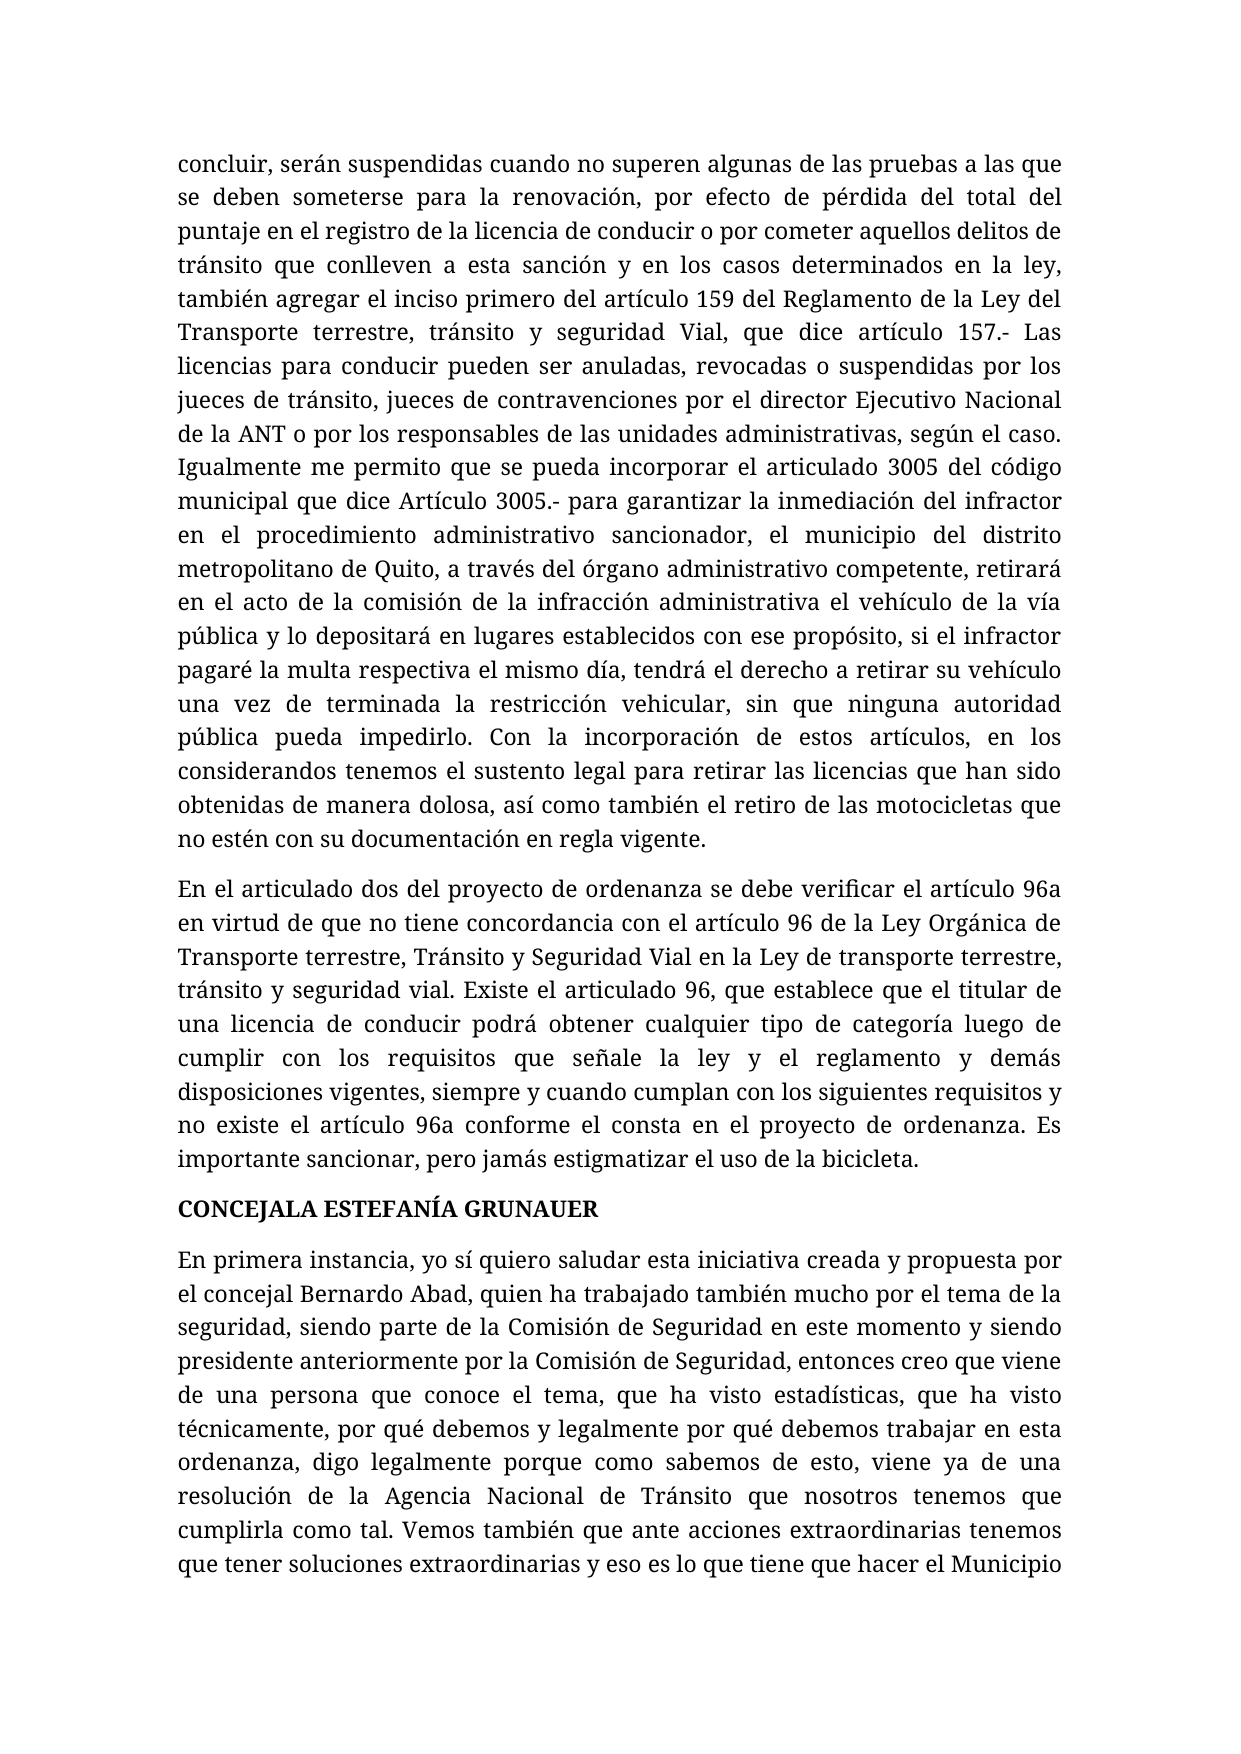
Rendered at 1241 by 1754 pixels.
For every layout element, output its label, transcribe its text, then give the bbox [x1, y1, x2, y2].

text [177, 148, 1063, 854]
text CONCEJALA ESTEFANÍA GRUNAUER [177, 1193, 1063, 1225]
text En el articulado dos del proyecto de ordenanza se debe verificar el artículo 96a en virtud de que no tiene concordancia con el artículo 96 de la Ley Orgánica de Transporte terrestre, Tránsito y Seguridad Vial en la Ley de transporte terrestre, tránsito y seguridad vial. Existe el articulado 96, que establece que el titular de una licencia de conducir podrá obtener cualquier tipo de categoría luego de cumplir con los requisitos que señale la ley y el reglamento y demás disposiciones vigentes, siempre y cuando cumplan con los siguientes requisitos y no existe el artículo 96a conforme el consta en el proyecto de ordenanza. Es importante sancionar, pero jamás estigmatizar el uso de la bicicleta. [177, 873, 1063, 1174]
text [177, 1244, 1063, 1579]
